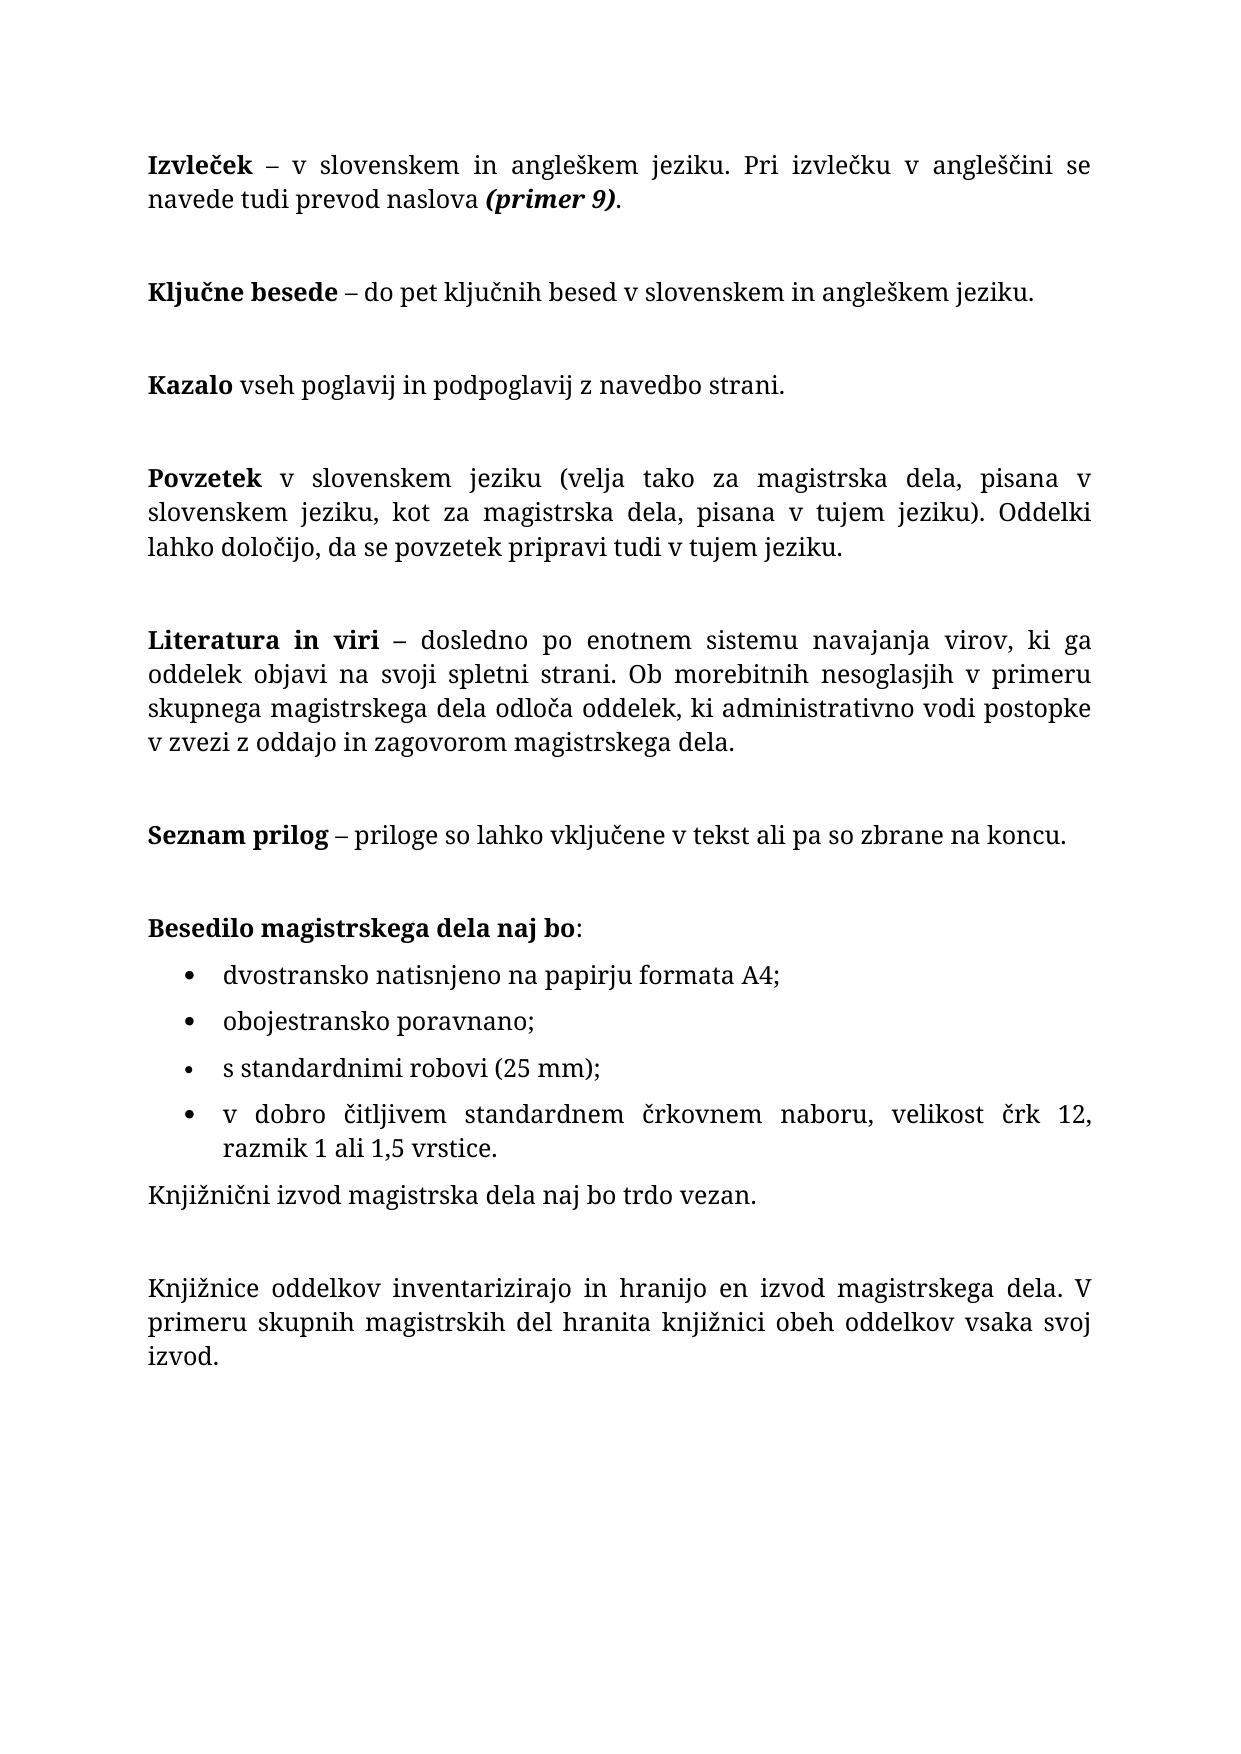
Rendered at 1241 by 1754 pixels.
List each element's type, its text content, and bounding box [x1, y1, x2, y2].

text Izvleček – v slovenskem in angleškem jeziku. Pri izvlečku v angleščini se navede tudi prevod naslova (primer 9). [148, 148, 1093, 216]
list v dobro čitljivem standardnem črkovnem naboru, velikost črk 12, razmik 1 ali 1,5 vrstice. [185, 1097, 1093, 1165]
text Besedilo magistrskega dela naj bo: [148, 911, 1093, 945]
text Knjižnični izvod magistrska dela naj bo trdo vezan. [148, 1178, 1093, 1212]
text Kazalo vseh poglavij in podpoglavij z navedbo strani. [148, 368, 1093, 402]
text Literatura in viri – dosledno po enotnem sistemu navajanja virov, ki ga oddelek objavi na svoji spletni strani. Ob morebitnih nesoglasjih v primeru skupnega magistrskega dela odloča oddelek, ki administrativno vodi postopke v zvezi z oddajo in zagovorom magistrskega dela. [148, 622, 1093, 758]
text Knjižnice oddelkov inventarizirajo in hranijo en izvod magistrskega dela. V primeru skupnih magistrskih del hranita knjižnici obeh oddelkov vsaka svoj izvod. [148, 1271, 1093, 1373]
text Ključne besede – do pet ključnih besed v slovenskem in angleškem jeziku. [148, 275, 1093, 309]
list obojestransko poravnano; [185, 1004, 1093, 1038]
text Povzetek v slovenskem jeziku (velja tako za magistrska dela, pisana v slovenskem jeziku, kot za magistrska dela, pisana v tujem jeziku). Oddelki lahko določijo, da se povzetek pripravi tudi v tujem jeziku. [148, 461, 1093, 563]
list s standardnimi robovi (25 mm); [185, 1050, 1093, 1084]
text Seznam prilog – priloge so lahko vključene v tekst ali pa so zbrane na koncu. [148, 818, 1093, 852]
list dvostransko natisnjeno na papirju formata A4; [185, 957, 1093, 991]
